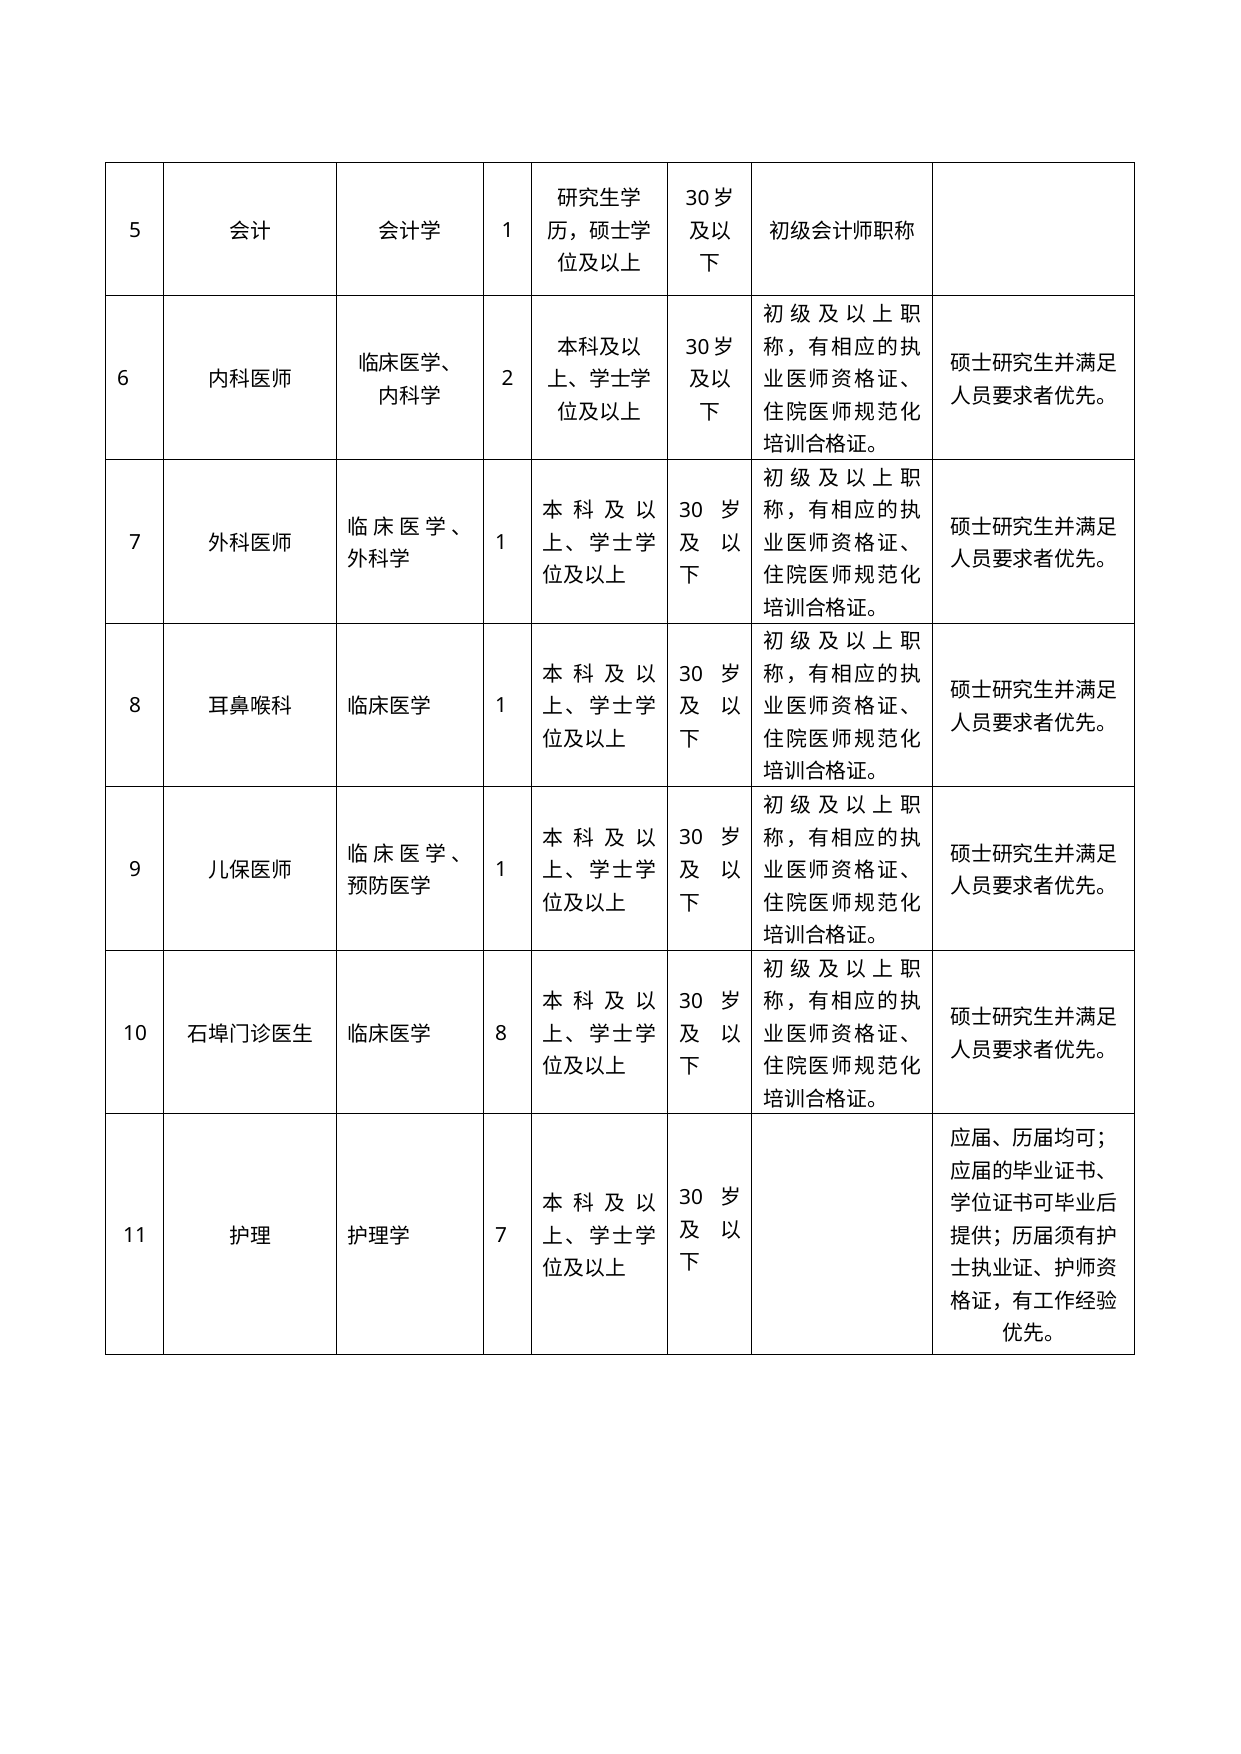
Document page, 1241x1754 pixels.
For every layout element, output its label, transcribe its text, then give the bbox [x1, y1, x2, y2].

table_cell 护理 [164, 1114, 336, 1354]
table_cell [752, 1114, 932, 1354]
table_cell 初级及以上职称，有相应的执业医师资格证、住院医师规范化培训合格证。 [752, 624, 932, 786]
table_cell 硕士研究生并满足人员要求者优先。 [933, 951, 1134, 1113]
table_cell 1 [484, 787, 531, 949]
table_cell 30岁及以下 [668, 951, 751, 1113]
table_cell 30岁及以下 [668, 163, 751, 295]
table_cell 初级及以上职称，有相应的执业医师资格证、住院医师规范化培训合格证。 [752, 296, 932, 459]
table_cell 7 [484, 1114, 531, 1354]
table_cell 8 [484, 951, 531, 1113]
table_cell 初级会计师职称 [752, 163, 932, 295]
table_cell 2 [484, 296, 531, 459]
table_cell 临床医学、内科学 [337, 296, 483, 459]
table_cell 硕士研究生并满足人员要求者优先。 [933, 296, 1134, 459]
table_cell 硕士研究生并满足人员要求者优先。 [933, 624, 1134, 786]
table_cell 耳鼻喉科 [164, 624, 336, 786]
table_cell 临床医学、外科学 [337, 460, 483, 622]
table_cell 本科及以上、学士学位及以上 [532, 460, 667, 622]
table_cell 10 [106, 951, 163, 1113]
table_cell 7 [106, 460, 163, 622]
table_cell 护理学 [337, 1114, 483, 1354]
table_cell 30岁及以下 [668, 787, 751, 949]
table_cell 1 [484, 163, 531, 295]
table_cell 临床医学 [337, 624, 483, 786]
table_cell 研究生学历，硕士学位及以上 [532, 163, 667, 295]
table_cell 初级及以上职称，有相应的执业医师资格证、住院医师规范化培训合格证。 [752, 951, 932, 1113]
table_cell 硕士研究生并满足人员要求者优先。 [933, 460, 1134, 622]
table_cell 外科医师 [164, 460, 336, 622]
table_cell 30岁及以下 [668, 296, 751, 459]
table_cell 石埠门诊医生 [164, 951, 336, 1113]
table_cell 初级及以上职称，有相应的执业医师资格证、住院医师规范化培训合格证。 [752, 460, 932, 622]
table_cell 8 [106, 624, 163, 786]
table_cell 本科及以上、学士学位及以上 [532, 1114, 667, 1354]
table_cell 5 [106, 163, 163, 295]
table_cell 30岁及以下 [668, 624, 751, 786]
table_cell 1 [484, 460, 531, 622]
table_cell 临床医学 [337, 951, 483, 1113]
table_cell 硕士研究生并满足人员要求者优先。 [933, 787, 1134, 949]
table_cell 本科及以上、学士学位及以上 [532, 624, 667, 786]
table_cell 本科及以上、学士学位及以上 [532, 787, 667, 949]
table_cell 内科医师 [164, 296, 336, 459]
table_cell 本科及以上、学士学位及以上 [532, 951, 667, 1113]
table_cell 6 [106, 296, 163, 459]
table_cell 30岁及以下 [668, 1114, 751, 1354]
table_cell 30岁及以下 [668, 460, 751, 622]
table_cell 应届、历届均可；应届的毕业证书、学位证书可毕业后提供；历届须有护士执业证、护师资格证，有工作经验优先。 [933, 1114, 1134, 1354]
table_cell 11 [106, 1114, 163, 1354]
table_cell 会计 [164, 163, 336, 295]
table_cell 本科及以上、学士学位及以上 [532, 296, 667, 459]
table_cell 会计学 [337, 163, 483, 295]
table_cell 初级及以上职称，有相应的执业医师资格证、住院医师规范化培训合格证。 [752, 787, 932, 949]
table_cell 9 [106, 787, 163, 949]
table_cell 儿保医师 [164, 787, 336, 949]
table_cell 1 [484, 624, 531, 786]
table_cell 临床医学、预防医学 [337, 787, 483, 949]
table_cell [933, 163, 1134, 295]
